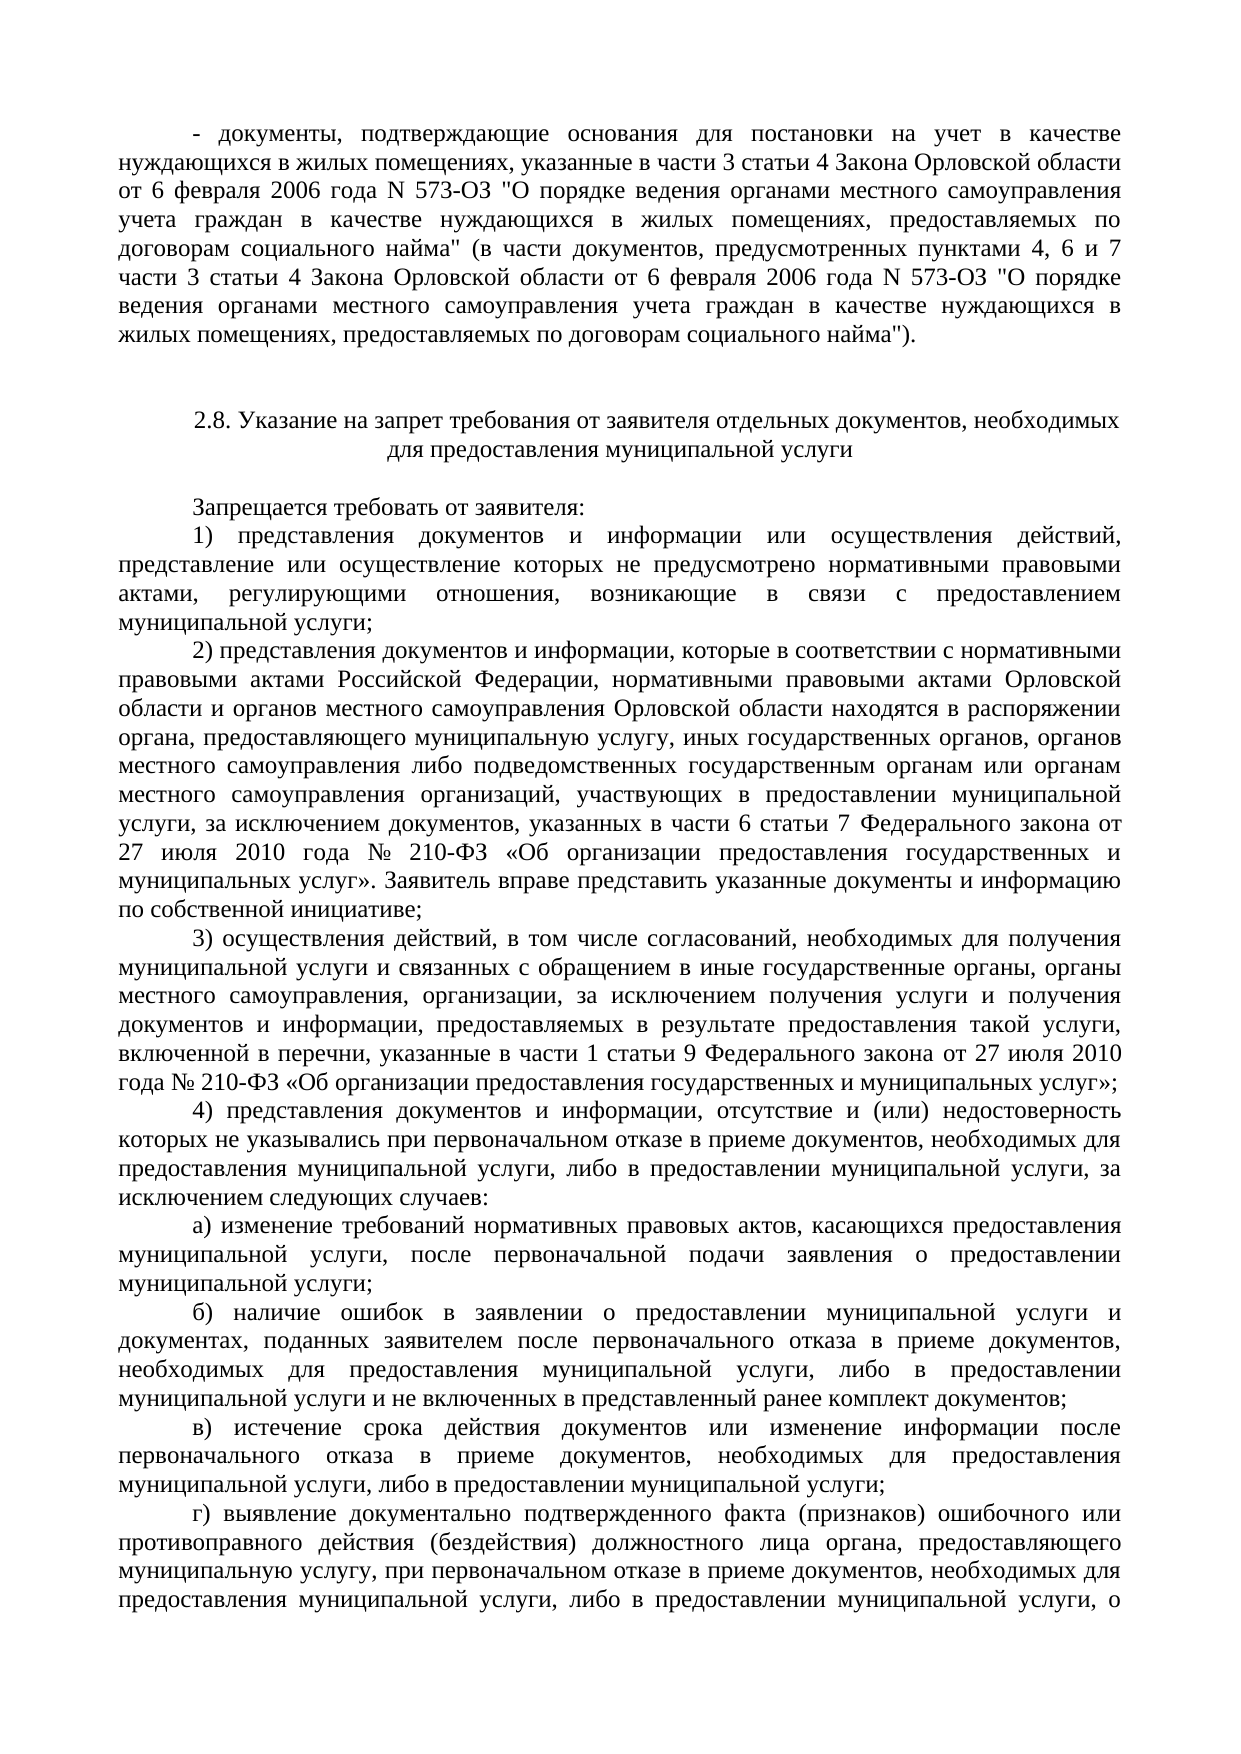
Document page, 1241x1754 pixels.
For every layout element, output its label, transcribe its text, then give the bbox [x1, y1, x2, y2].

text Запрещается требовать от заявителя: [118, 492, 1122, 521]
text 2.8. Указание на запрет требования от заявителя отдельных документов, необходимых для предоставления муниципальной услуги [118, 406, 1122, 463]
text а) изменение требований нормативных правовых актов, касающихся предоставления муниципальной услуги, после первоначальной подачи заявления о предоставлении муниципальной услуги; [118, 1211, 1122, 1297]
text в) истечение срока действия документов или изменение информации после первоначального отказа в приеме документов, необходимых для предоставления муниципальной услуги, либо в предоставлении муниципальной услуги; [118, 1412, 1122, 1498]
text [118, 1498, 1122, 1613]
text 3) осуществления действий, в том числе согласований, необходимых для получения муниципальной услуги и связанных с обращением в иные государственные органы, органы местного самоуправления, организации, за исключением получения услуги и получения документов и информации, предоставляемых в результате предоставления такой услуги, включенной в перечни, указанные в части 1 статьи 9 Федерального закона от 27 июля 2010 года № 210-ФЗ «Об организации предоставления государственных и муниципальных услуг»; [118, 923, 1122, 1096]
text б) наличие ошибок в заявлении о предоставлении муниципальной услуги и документах, поданных заявителем после первоначального отказа в приеме документов, необходимых для предоставления муниципальной услуги, либо в предоставлении муниципальной услуги и не включенных в представленный ранее комплект документов; [118, 1297, 1122, 1412]
text 2) представления документов и информации, которые в соответствии с нормативными правовыми актами Российской Федерации, нормативными правовыми актами Орловской области и органов местного самоуправления Орловской области находятся в распоряжении органа, предоставляющего муниципальную услугу, иных государственных органов, органов местного самоуправления либо подведомственных государственным органам или органам местного самоуправления организаций, участвующих в предоставлении муниципальной услуги, за исключением документов, указанных в части 6 статьи 7 Федерального закона от 27 июля 2010 года № 210-ФЗ «Об организации предоставления государственных и муниципальных услуг». Заявитель вправе представить указанные документы и информацию по собственной инициативе; [118, 636, 1122, 923]
text 1) представления документов и информации или осуществления действий, представление или осуществление которых не предусмотрено нормативными правовыми актами, регулирующими отношения, возникающие в связи с предоставлением муниципальной услуги; [118, 521, 1122, 636]
text - документы, подтверждающие основания для постановки на учет в качестве нуждающихся в жилых помещениях, указанные в части 3 статьи 4 Закона Орловской области от 6 февраля 2006 года N 573-ОЗ "О порядке ведения органами местного самоуправления учета граждан в качестве нуждающихся в жилых помещениях, предоставляемых по договорам социального найма" (в части документов, предусмотренных пунктами 4, 6 и 7 части 3 статьи 4 Закона Орловской области от 6 февраля 2006 года N 573-ОЗ "О порядке ведения органами местного самоуправления учета граждан в качестве нуждающихся в жилых помещениях, предоставляемых по договорам социального найма"). [118, 118, 1122, 348]
text 4) представления документов и информации, отсутствие и (или) недостоверность которых не указывались при первоначальном отказе в приеме документов, необходимых для предоставления муниципальной услуги, либо в предоставлении муниципальной услуги, за исключением следующих случаев: [118, 1096, 1122, 1211]
